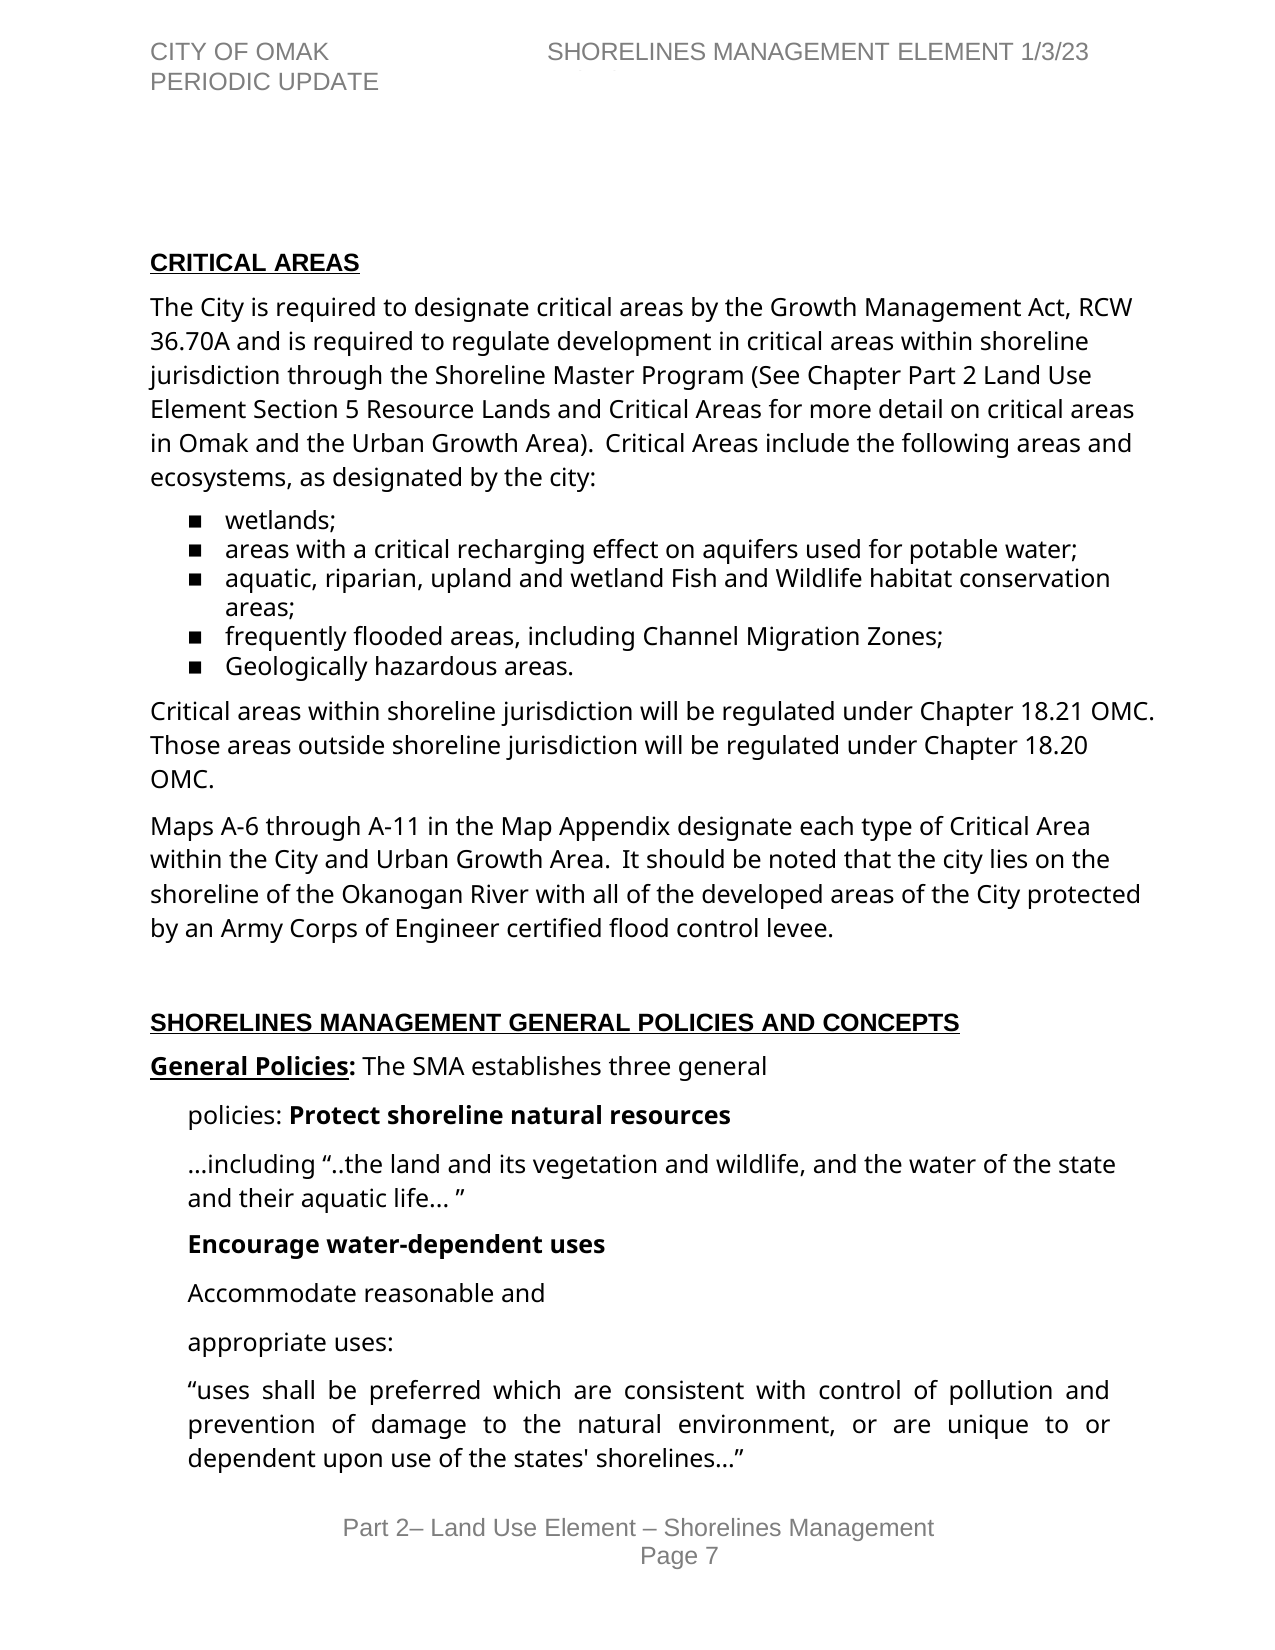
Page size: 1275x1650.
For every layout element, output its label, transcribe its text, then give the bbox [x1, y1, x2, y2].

text General Policies: The SMA establishes three general policies: Protect shoreline natural resources [150, 1049, 858, 1132]
list areas with a critical recharging effect on aquifers used for potable water; [187, 535, 1175, 564]
text The City is required to designate critical areas by the Growth Management Act, RCW 36.70A and is required to regulate development in critical areas within shoreline jurisdiction through the Shoreline Master Program (See Chapter Part 2 Land Use Element Section 5 Resource Lands and Critical Areas for more detail on critical areas in Omak and the Urban Growth Area). Critical Areas include the following areas and ecosystems, as designated by the city: [150, 289, 1162, 494]
list wetlands; [187, 506, 1175, 535]
text …including “..the land and its vegetation and wildlife, and the water of the state and their aquatic life... ” [187, 1146, 1157, 1214]
subtitle CRITICAL AREAS [150, 248, 1175, 277]
subtitle SHORELINES MANAGEMENT GENERAL POLICIES AND CONCEPTS [150, 1008, 1175, 1036]
list frequently flooded areas, including Channel Migration Zones; [187, 622, 1175, 651]
text Maps A-6 through A-11 in the Map Appendix designate each type of Critical Area within the City and Urban Growth Area. It should be noted that the city lies on the shoreline of the Okanogan River with all of the developed areas of the City protected by an Army Corps of Engineer certified flood control levee. [150, 808, 1157, 944]
text Encourage water-dependent uses Accommodate reasonable and appropriate uses: [187, 1227, 680, 1358]
text Critical areas within shoreline jurisdiction will be regulated under Chapter 18.21 OMC. Those areas outside shoreline jurisdiction will be regulated under Chapter 18.20 OMC. [150, 693, 1157, 796]
list Geologically hazardous areas. [187, 651, 1175, 681]
text “uses shall be preferred which are consistent with control of pollution and prevention of damage to the natural environment, or are unique to or dependent upon use of the states' shorelines...” [187, 1373, 1111, 1475]
list aquatic, riparian, upland and wetland Fish and Wildlife habitat conservation areas; [187, 564, 1175, 622]
